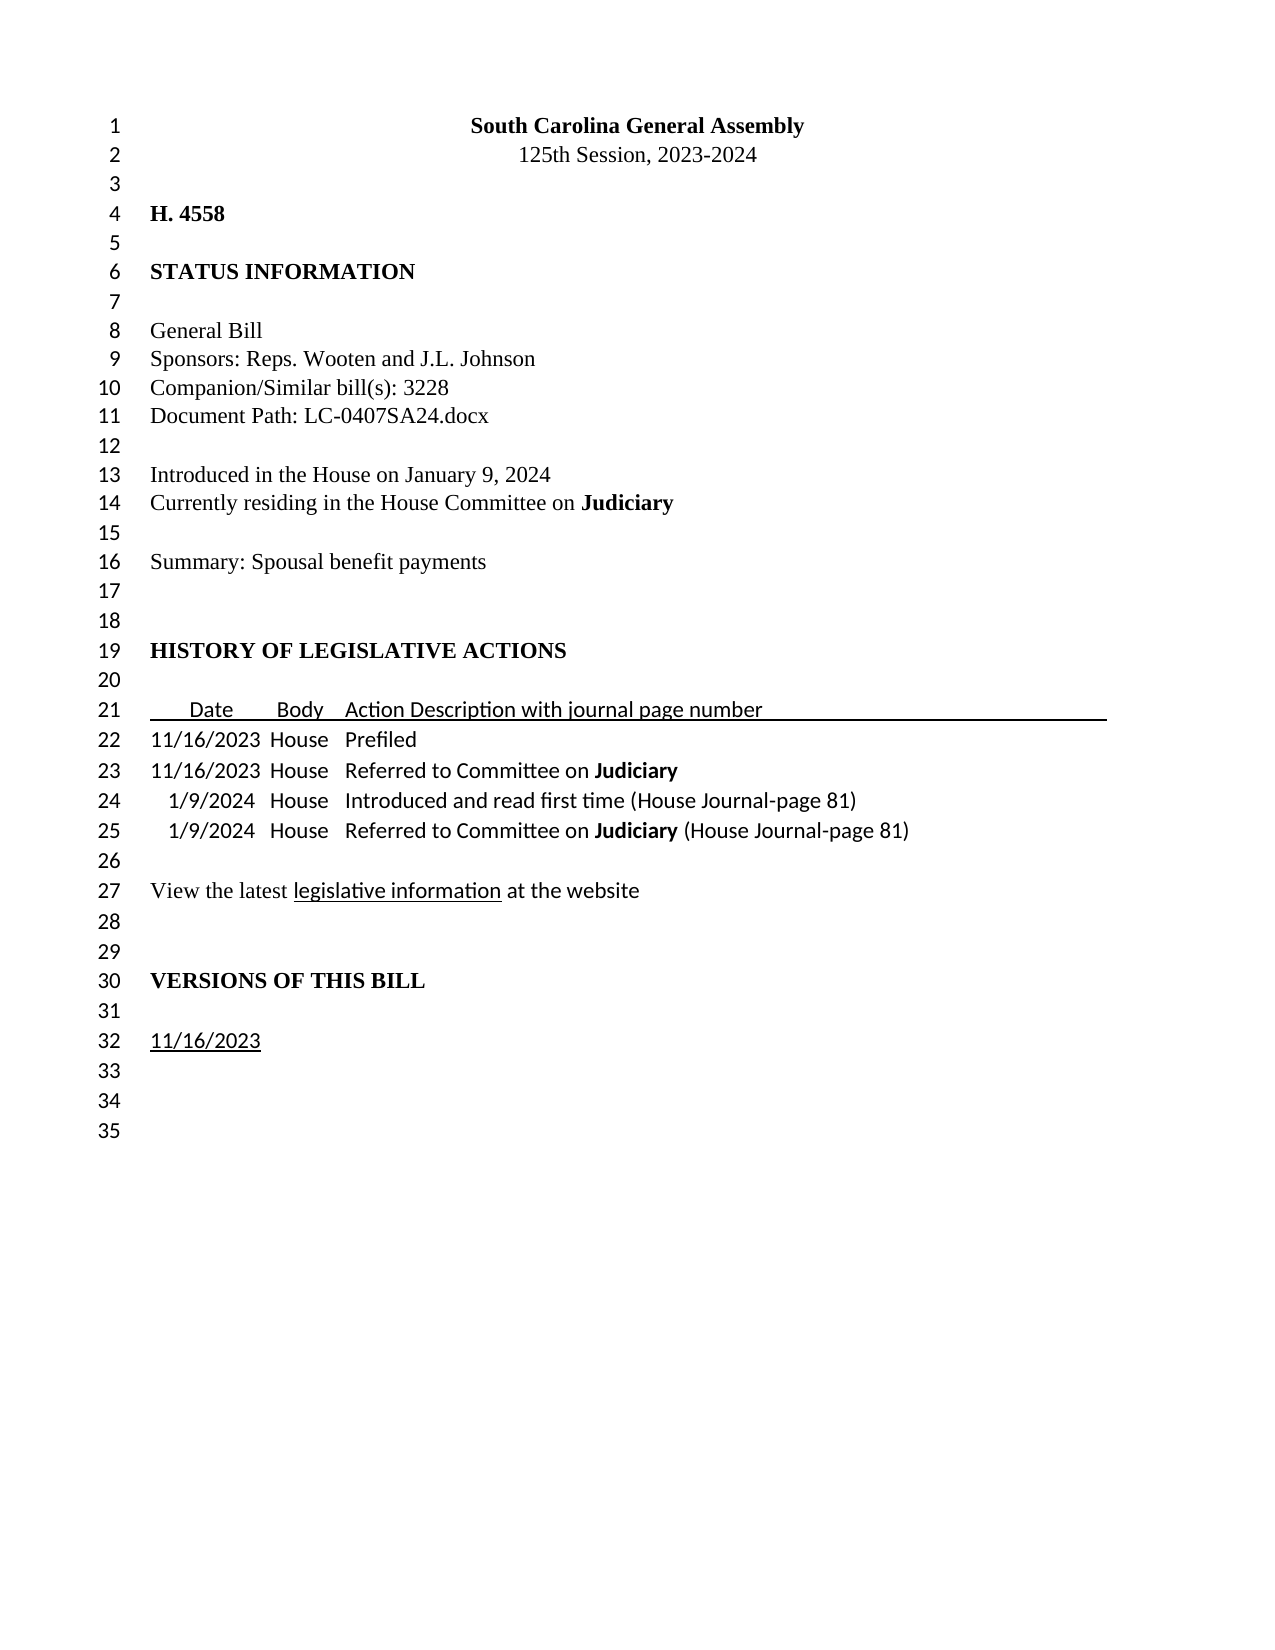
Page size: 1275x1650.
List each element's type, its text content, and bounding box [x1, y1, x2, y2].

text Companion/Similar bill(s): 3228 [150, 374, 1125, 400]
text Currently residing in the House Committee on Judiciary [150, 489, 1125, 516]
text Sponsors: Reps. Wooten and J.L. Johnson [150, 345, 1125, 372]
text 11/16/2023 [150, 1026, 1125, 1054]
text South Carolina General Assembly [150, 112, 1125, 139]
text 125th Session, 2023-2024 [150, 141, 1125, 167]
text 11/16/2023 House Prefiled [150, 726, 1125, 754]
text Date Body Action Description with journal page number [150, 695, 1125, 723]
text H. 4558 [150, 199, 1125, 226]
text Introduced in the House on January 9, 2024 [150, 461, 1125, 487]
text View the latest legislative information at the website [150, 877, 1125, 905]
text HISTORY OF LEGISLATIVE ACTIONS [150, 637, 1125, 663]
text STATUS INFORMATION [150, 258, 1125, 284]
text 1/9/2024 House Referred to Committee on Judiciary (House Journal-page 81) [150, 816, 1125, 844]
text Document Path: LC-0407SA24.docx [150, 402, 1125, 428]
text 1/9/2024 House Introduced and read first time (House Journal-page 81) [150, 786, 1125, 814]
text Summary: Spousal benefit payments [150, 548, 1125, 574]
text VERSIONS OF THIS BILL [150, 967, 1125, 994]
text General Bill [150, 317, 1125, 343]
text 11/16/2023 House Referred to Committee on Judiciary [150, 756, 1125, 784]
